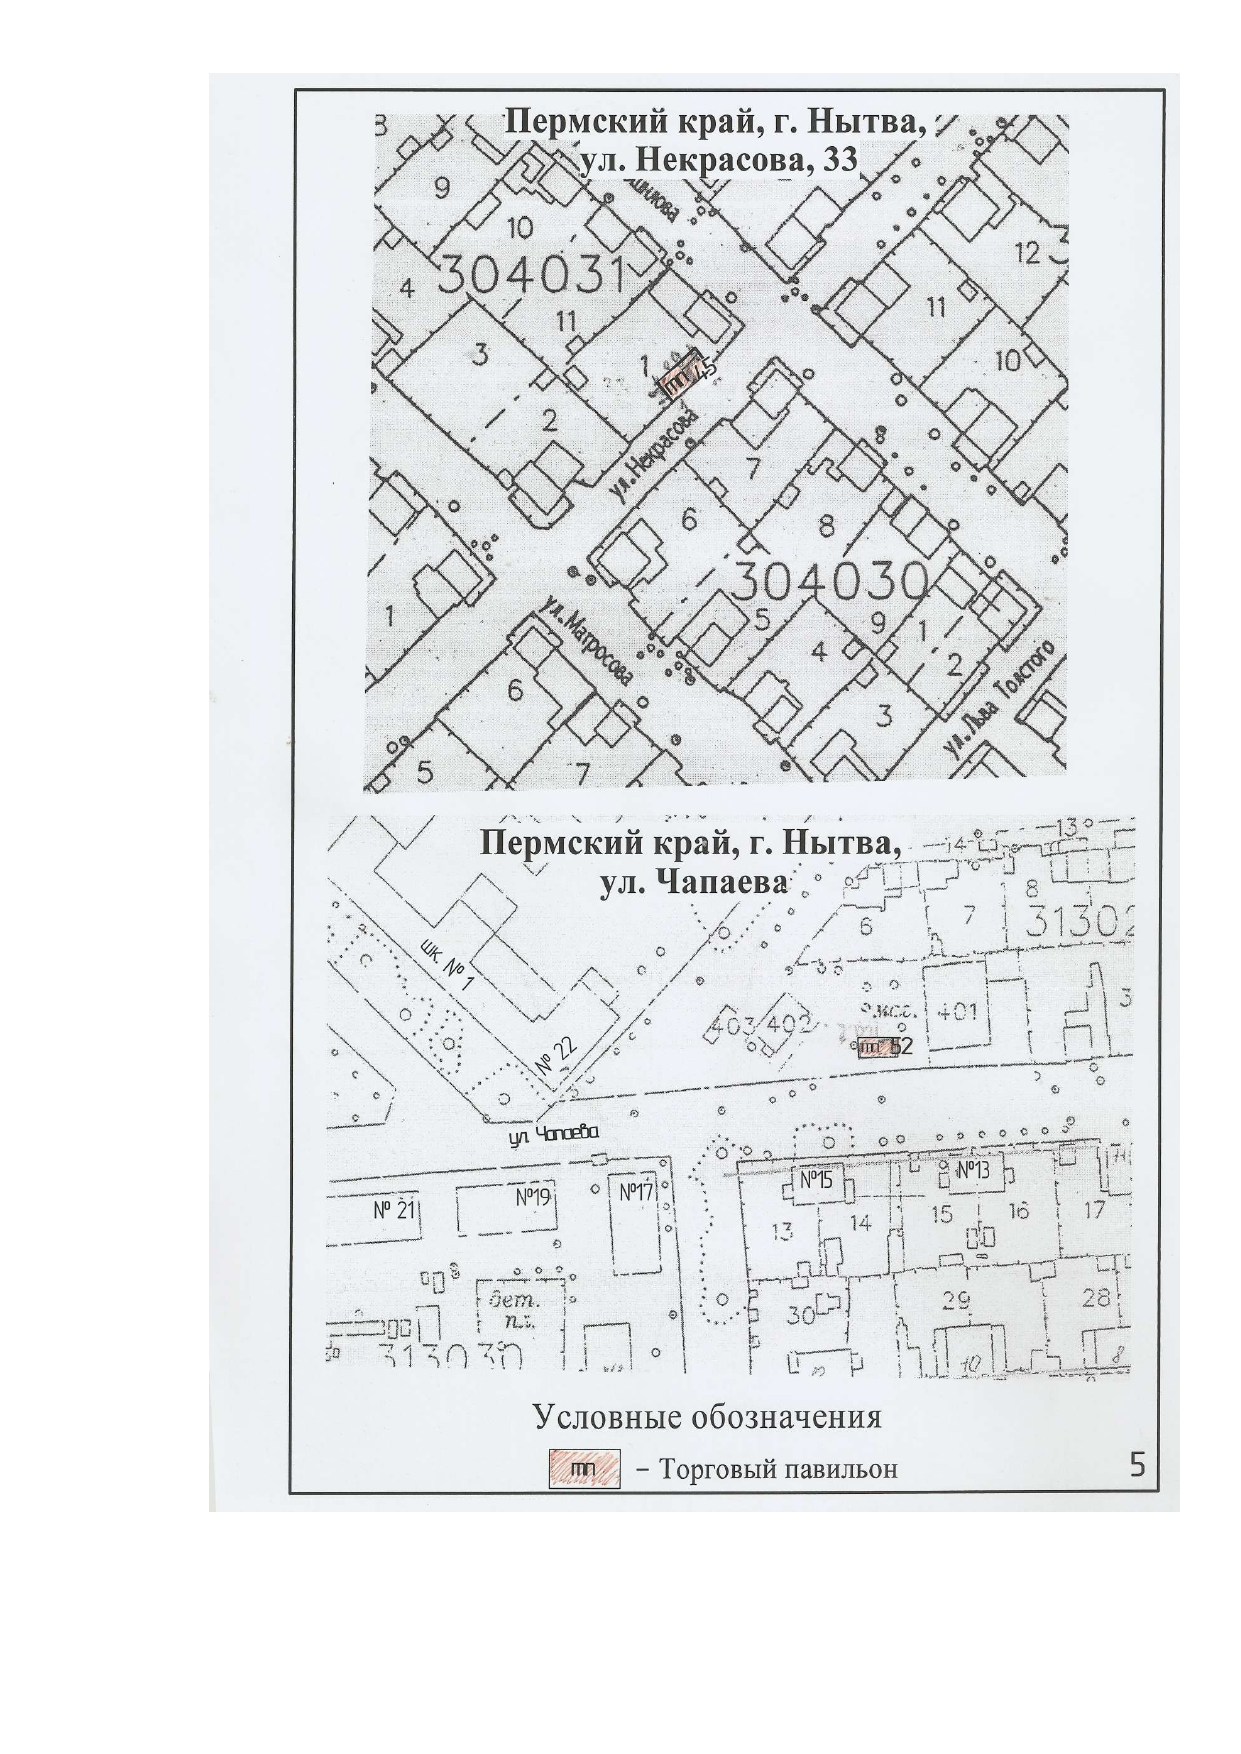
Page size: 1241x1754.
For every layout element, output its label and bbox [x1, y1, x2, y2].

picture [209, 73, 1180, 1512]
